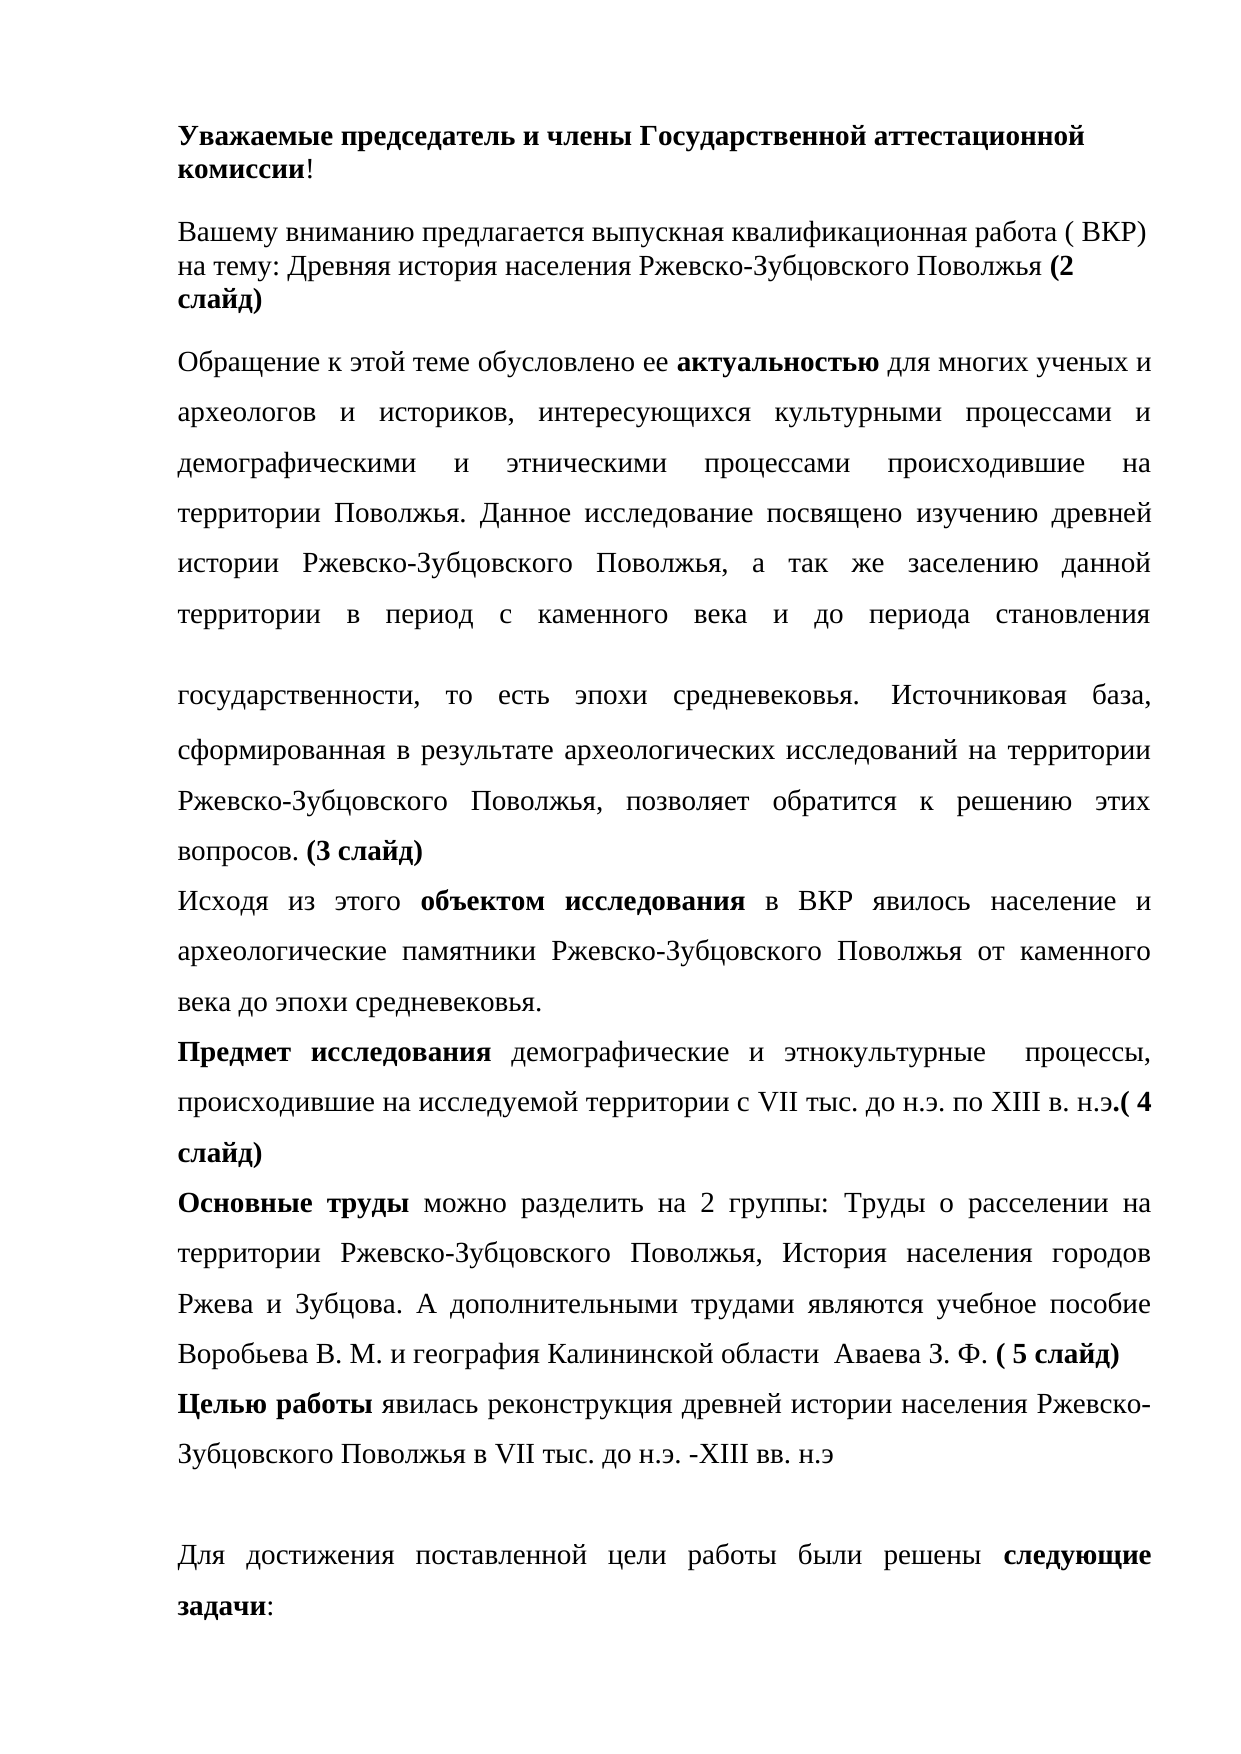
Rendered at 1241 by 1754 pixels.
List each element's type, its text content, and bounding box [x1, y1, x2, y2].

text Уважаемые председатель и члены Государственной аттестационной комиссии! [177, 118, 1152, 185]
text Целью работы явилась реконструкция древней истории населения Ржевско-Зубцовского Поволжья в VII тыс. до н.э. -XIII вв. н.э [177, 1386, 1152, 1470]
text Вашему вниманию предлагается выпускная квалификационная работа ( ВКР) на тему: Древняя история населения Ржевско-Зубцовского Поволжья (2 слайд) [177, 214, 1152, 315]
text Для достижения поставленной цели работы были решены следующие задачи: [177, 1537, 1152, 1621]
text Исходя из этого объектом исследования в ВКР явилось население и археологические памятники Ржевско-Зубцовского Поволжья от каменного века до эпохи средневековья. [177, 883, 1152, 1017]
text Обращение к этой теме обусловлено ее актуальностью для многих ученых и археологов и историков, интересующихся культурными процессами и демографическими и этническими процессами происходившие на территории Поволжья. Данное исследование посвящено изучению древней истории Ржевско-Зубцовского Поволжья, а так же заселению данной территории в период с каменного века и до периода становления государственности, то есть эпохи средневековья. Источниковая база, сформированная в результате археологических исследований на территории Ржевско-Зубцовского Поволжья, позволяет обратится к решению этих вопросов. (3 слайд) [177, 344, 1152, 866]
text Основные труды можно разделить на 2 группы: Труды о расселении на территории Ржевско-Зубцовского Поволжья, История населения городов Ржева и Зубцова. А дополнительными трудами являются учебное пособие Воробьева В. М. и география Калининской области Аваева З. Ф. ( 5 слайд) [177, 1185, 1152, 1369]
text Предмет исследования демографические и этнокультурные процессы, происходившие на исследуемой территории с VII тыс. до н.э. по XIII в. н.э.( 4 слайд) [177, 1034, 1152, 1168]
